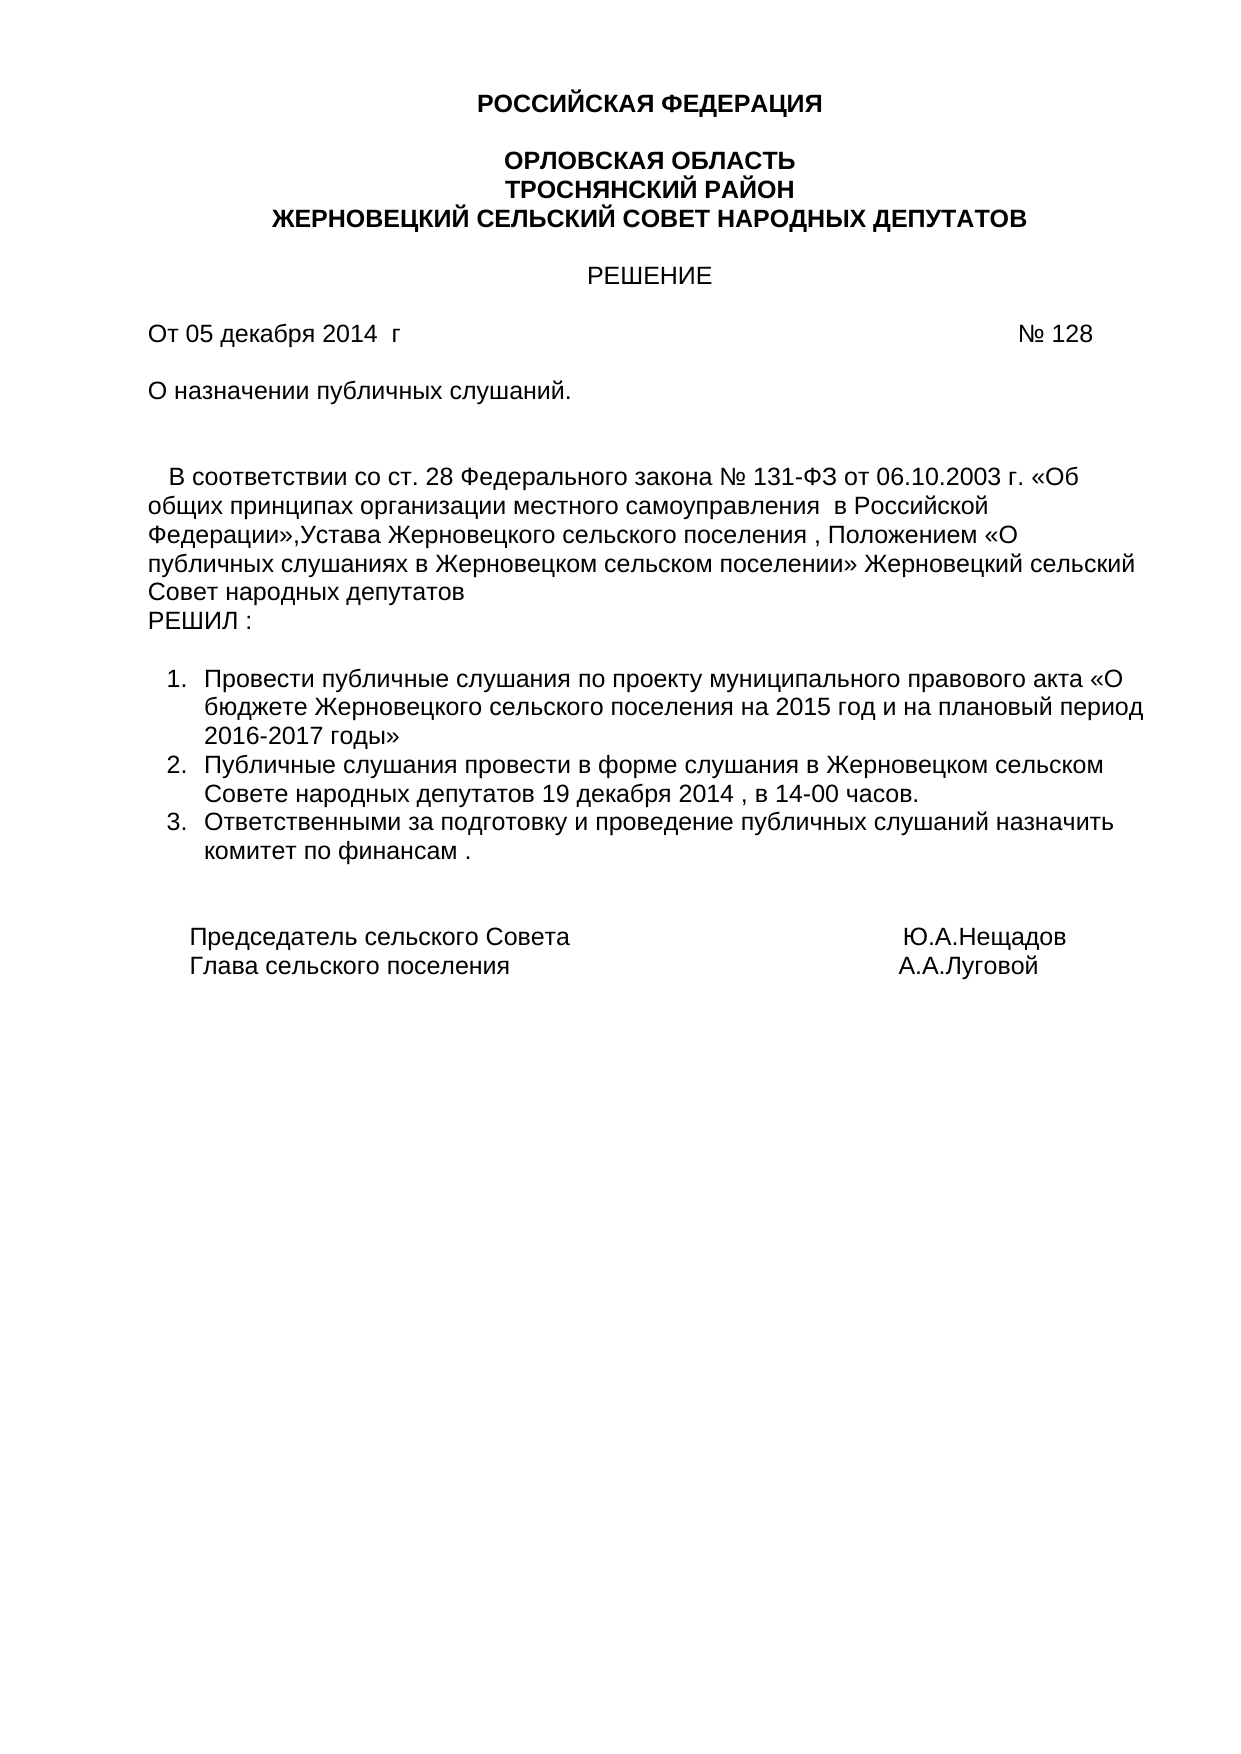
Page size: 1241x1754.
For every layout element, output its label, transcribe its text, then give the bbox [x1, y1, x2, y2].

text В соответствии со ст. 28 Федерального закона № 131-ФЗ от 06.10.2003 г. «Об общих принципах организации местного самоуправления в Российской Федерации»,Устава Жерновецкого сельского поселения , Положением «О публичных слушаниях в Жерновецком сельском поселении» Жерновецкий сельский Совет народных депутатов [148, 462, 1152, 606]
text Глава сельского поселения А.А.Луговой [148, 951, 1152, 980]
text РЕШИЛ : [148, 606, 1152, 635]
list Ответственными за подготовку и проведение публичных слушаний назначить комитет по финансам . [166, 807, 1152, 865]
text ОРЛОВСКАЯ ОБЛАСТЬ [148, 146, 1152, 175]
text РОССИЙСКАЯ ФЕДЕРАЦИЯ [148, 89, 1152, 117]
text РЕШЕНИЕ [148, 261, 1152, 290]
text ЖЕРНОВЕЦКИЙ СЕЛЬСКИЙ СОВЕТ НАРОДНЫХ ДЕПУТАТОВ [148, 204, 1152, 232]
list Публичные слушания провести в форме слушания в Жерновецком сельском Совете народных депутатов 19 декабря 2014 , в 14-00 часов. [166, 750, 1152, 807]
text Председатель сельского Совета Ю.А.Нещадов [148, 922, 1152, 951]
text От 05 декабря 2014 г № 128 [148, 319, 1152, 347]
text О назначении публичных слушаний. [148, 376, 1152, 405]
text ТРОСНЯНСКИЙ РАЙОН [148, 175, 1152, 204]
list Провести публичные слушания по проекту муниципального правового акта «О бюджете Жерновецкого сельского поселения на 2015 год и на плановый период 2016-2017 годы» [166, 664, 1152, 750]
